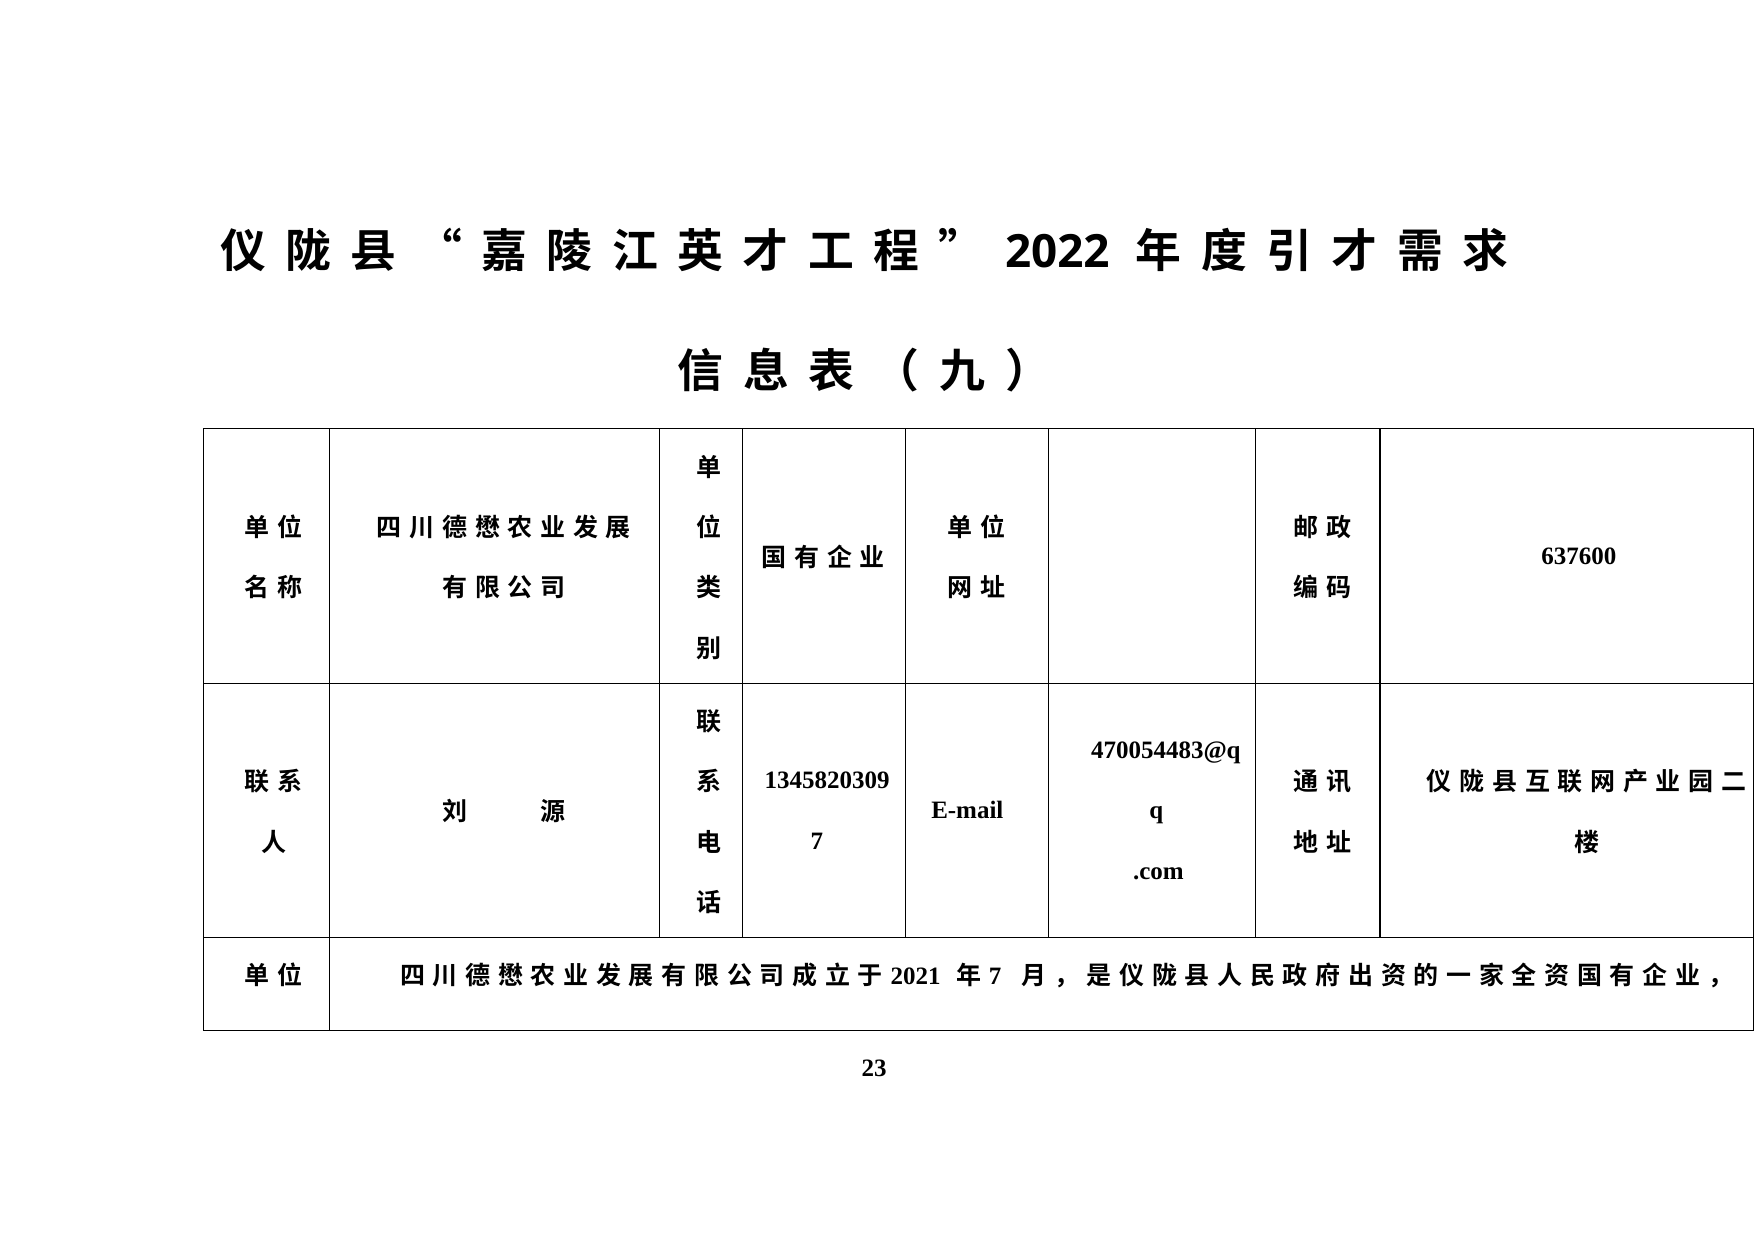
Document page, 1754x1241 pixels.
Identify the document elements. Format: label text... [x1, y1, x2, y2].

table_cell 仪陇县互联网产业园二楼 [1381, 684, 1753, 937]
table_cell 刘 源 [330, 684, 659, 937]
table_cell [330, 938, 1753, 1030]
table_cell 联系 人 [204, 684, 329, 937]
text 仪陇县“嘉陵江英才工程”2022年度引才需求信息表（九） [203, 187, 1544, 428]
table_header [1049, 429, 1255, 682]
table_header 国有企业 [743, 429, 905, 682]
table_cell 470054483@qq .com [1049, 684, 1255, 937]
table_header 637600 [1381, 429, 1753, 682]
table_cell 联系电话 [660, 684, 742, 937]
table_header 邮政 编码 [1256, 429, 1379, 682]
table_cell 13458203097 [743, 684, 905, 937]
table_header 单位 网址 [906, 429, 1048, 682]
table_header 单位类别 [660, 429, 742, 682]
table_header 单位 名称 [204, 429, 329, 682]
table_cell 通讯 地址 [1256, 684, 1379, 937]
table_cell E-mail [906, 684, 1048, 937]
table_cell 单位 简介 [204, 938, 329, 1030]
table_header 四川德懋农业发展有限公司 [330, 429, 659, 682]
